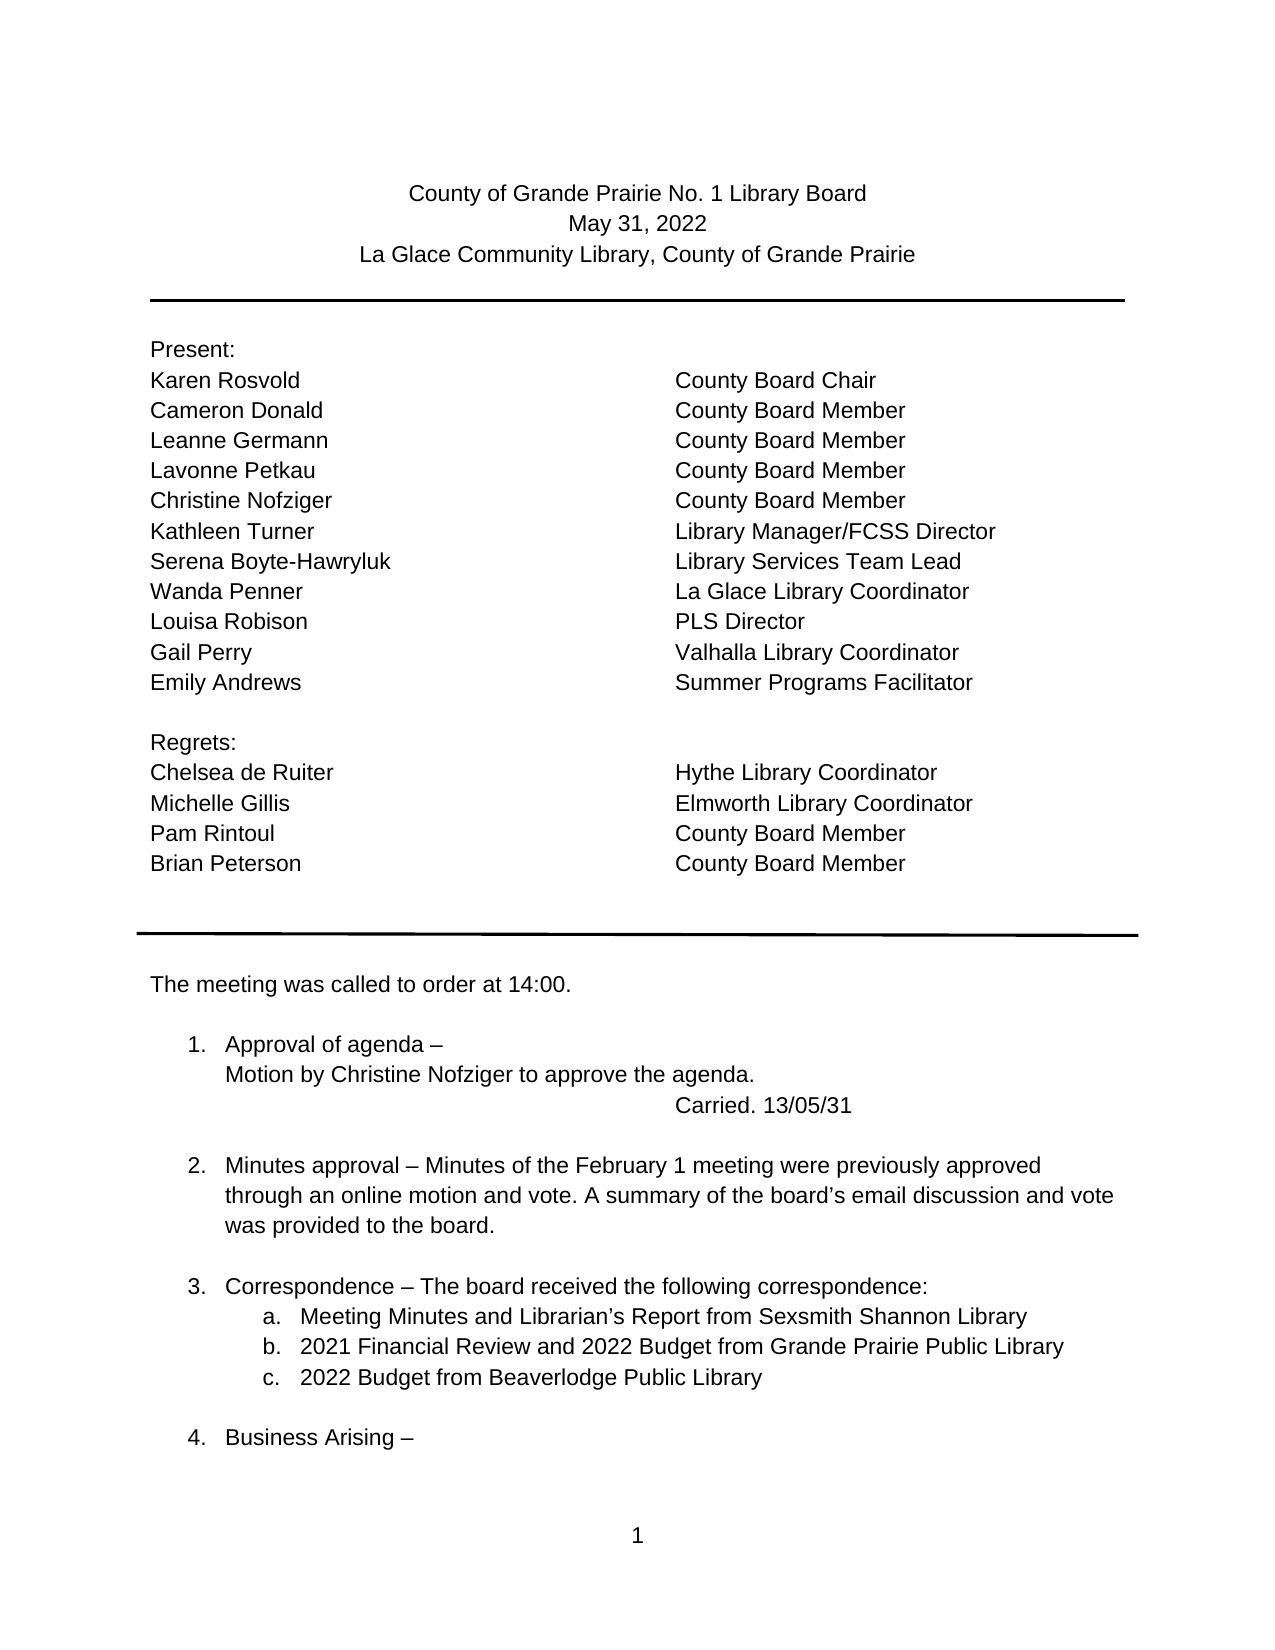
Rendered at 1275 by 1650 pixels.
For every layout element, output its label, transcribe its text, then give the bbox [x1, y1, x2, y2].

text The meeting was called to order at 14:00. [150, 971, 1125, 997]
text La Glace Community Library, County of Grande Prairie [150, 241, 1125, 267]
text May 31, 2022 [150, 210, 1125, 237]
text Chelsea de Ruiter Hythe Library Coordinator [150, 759, 1125, 786]
list 2022 Budget from Beaverlodge Public Library [262, 1363, 1125, 1390]
text Wanda Penner La Glace Library Coordinator [150, 578, 1125, 604]
text Gail Perry Valhalla Library Coordinator [150, 638, 1125, 665]
text Emily Andrews Summer Programs Facilitator [150, 669, 1125, 695]
text Michelle Gillis Elmworth Library Coordinator [150, 789, 1125, 816]
text Serena Boyte-Hawryluk Library Services Team Lead [150, 548, 1125, 574]
text Pam Rintoul County Board Member [150, 820, 1125, 846]
text Present: [150, 336, 1125, 363]
list Meeting Minutes and Librarian’s Report from Sexsmith Shannon Library [262, 1303, 1125, 1329]
list Minutes approval – Minutes of the February 1 meeting were previously approved through an online motion and vote. A summary of the board’s email discussion and vote was provided to the board. [187, 1152, 1125, 1239]
list Correspondence – The board received the following correspondence: [187, 1273, 1125, 1299]
text Leanne Germann County Board Member [150, 427, 1125, 453]
text Louisa Robison PLS Director [150, 608, 1125, 635]
list Motion by Christine Nofziger to approve the agenda. [225, 1061, 1125, 1088]
list Carried. 13/05/31 [225, 1092, 1125, 1118]
text Regrets: [150, 729, 1125, 756]
text Lavonne Petkau County Board Member [150, 457, 1125, 484]
text County of Grande Prairie No. 1 Library Board [150, 180, 1125, 207]
text Karen Rosvold County Board Chair [150, 367, 1125, 393]
text Cameron Donald County Board Member [150, 397, 1125, 423]
text Kathleen Turner Library Manager/FCSS Director [150, 518, 1125, 544]
text Brian Peterson County Board Member [150, 850, 1125, 876]
list Business Arising – [187, 1424, 1125, 1450]
text Christine Nofziger County Board Member [150, 487, 1125, 514]
list 2021 Financial Review and 2022 Budget from Grande Prairie Public Library [262, 1333, 1125, 1360]
list Approval of agenda – [187, 1031, 1125, 1058]
